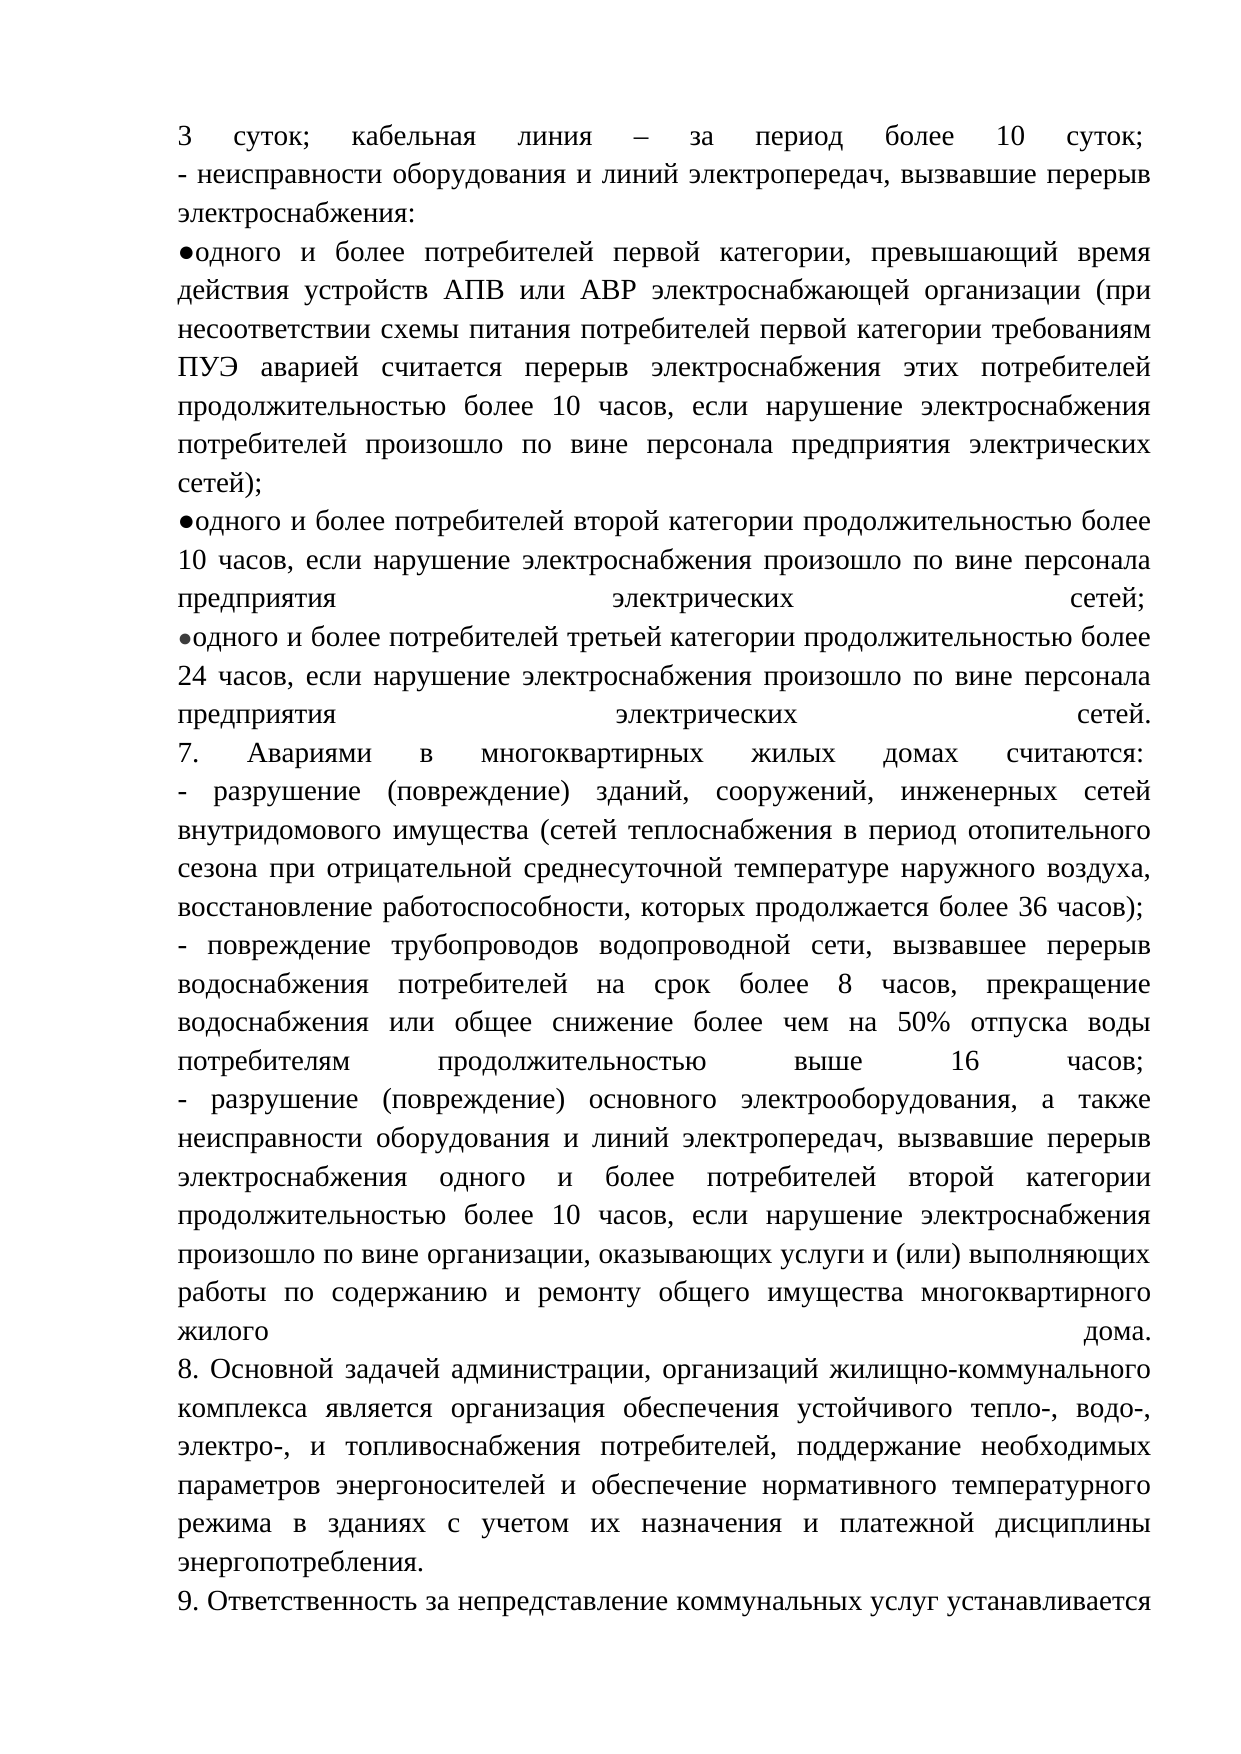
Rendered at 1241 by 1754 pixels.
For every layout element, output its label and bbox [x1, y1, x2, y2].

title [177, 118, 1152, 1616]
